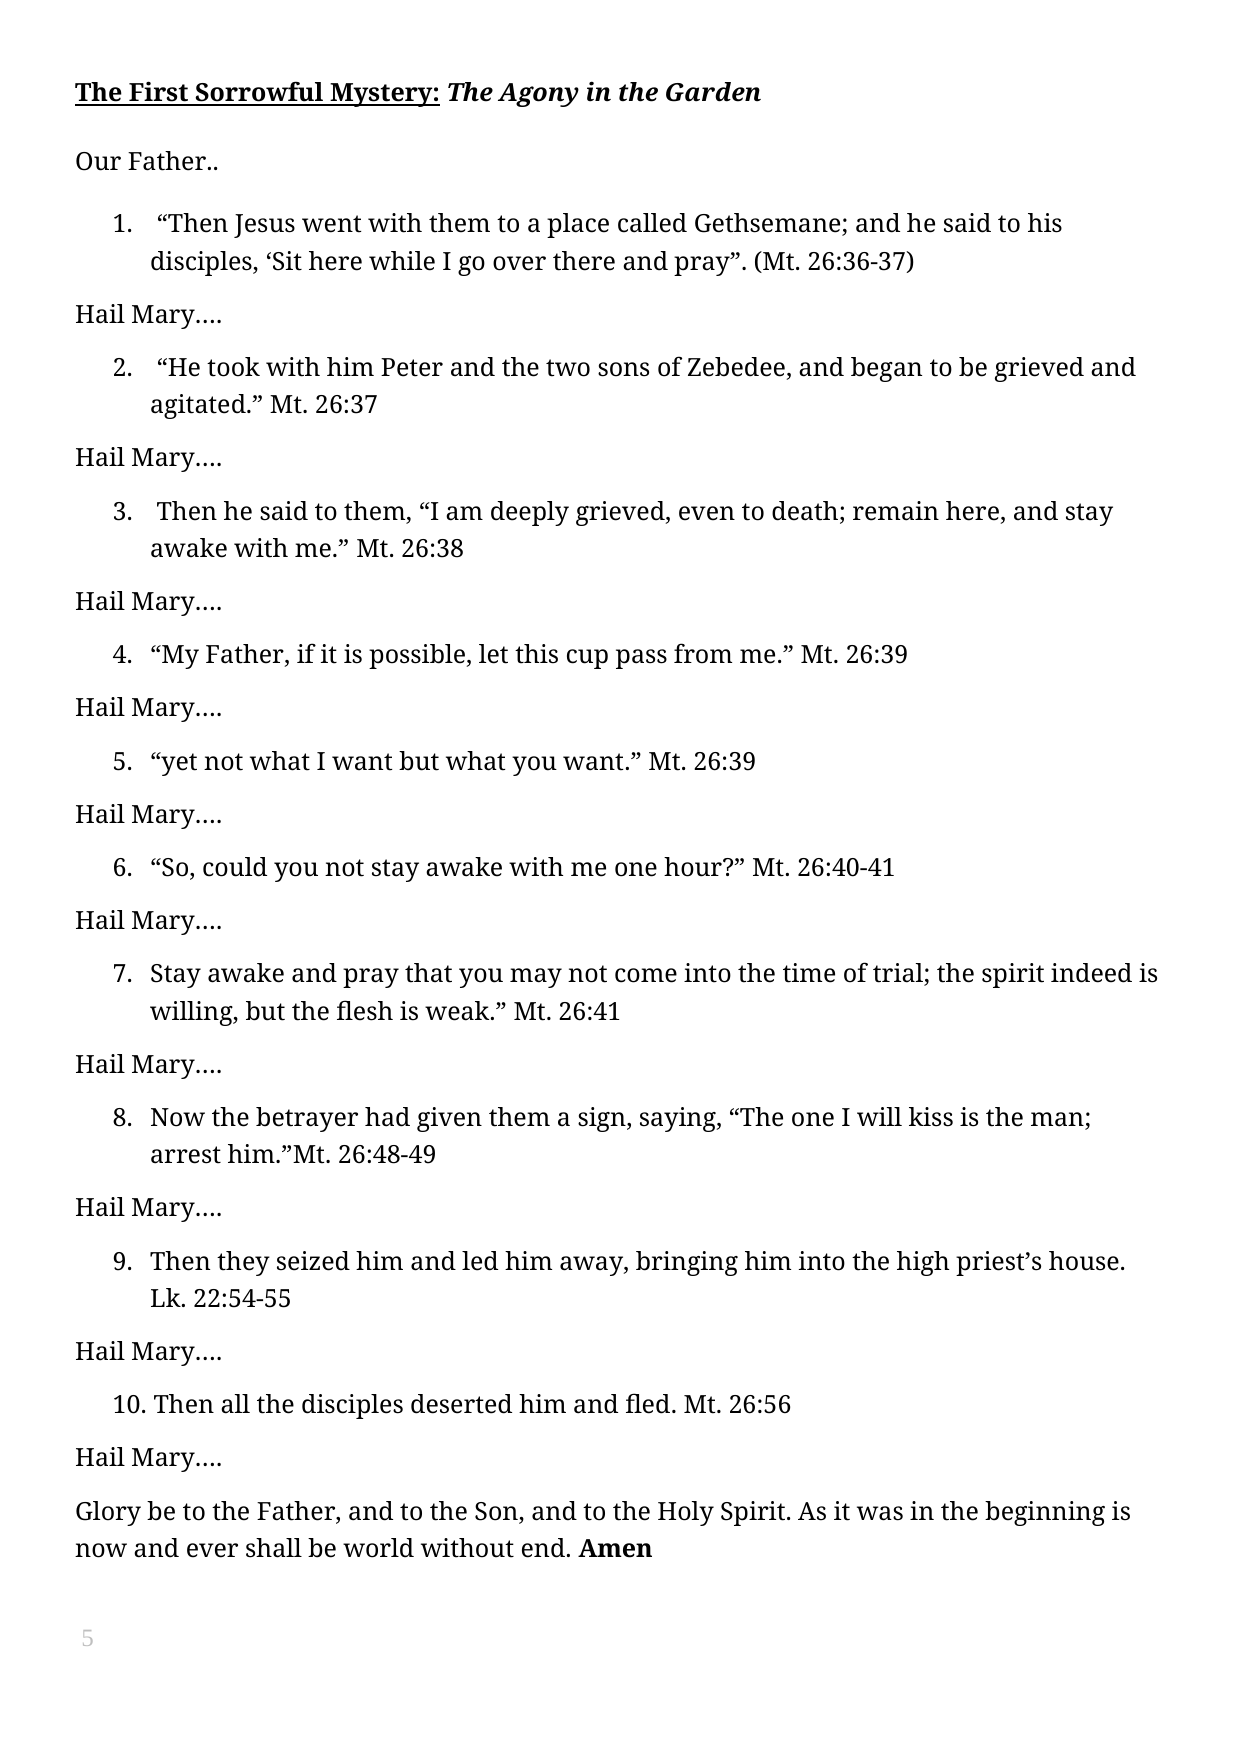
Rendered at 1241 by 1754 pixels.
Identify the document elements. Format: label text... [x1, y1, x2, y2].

text Glory be to the Father, and to the Son, and to the Holy Spirit. As it was in the beginning is now and ever shall be world without end. Amen [75, 1490, 1165, 1565]
text Hail Mary…. [75, 580, 1165, 618]
list “Then Jesus went with them to a place called Gethsemane; and he said to his disciples, ‘Sit here while I go over there and pray”. (Mt. 26:36-37) [112, 202, 1165, 277]
list “My Father, if it is possible, let this cup pass from me.” Mt. 26:39 [112, 633, 1165, 671]
text The First Sorrowful Mystery: The Agony in the Garden [75, 75, 1165, 109]
text Hail Mary…. [75, 1330, 1165, 1368]
text Hail Mary…. [75, 1043, 1165, 1080]
text Hail Mary…. [75, 793, 1165, 830]
list Stay awake and pray that you may not come into the time of trial; the spirit indeed is willing, but the flesh is weak.” Mt. 26:41 [112, 952, 1165, 1027]
list Then they seized him and led him away, bringing him into the high priest’s house. Lk. 22:54-55 [112, 1240, 1165, 1315]
text Hail Mary…. [75, 1437, 1165, 1474]
text 10. Then all the disciples deserted him and fled. Mt. 26:56 [112, 1383, 1165, 1421]
list “He took with him Peter and the two sons of Zebedee, and began to be grieved and agitated.” Mt. 26:37 [112, 346, 1165, 421]
text Hail Mary…. [75, 687, 1165, 724]
text Hail Mary…. [75, 899, 1165, 937]
list “yet not what I want but what you want.” Mt. 26:39 [112, 740, 1165, 777]
text Hail Mary…. [75, 293, 1165, 330]
list Now the betrayer had given them a sign, saying, “The one I will kiss is the man; arrest him.”Mt. 26:48-49 [112, 1096, 1165, 1171]
text Hail Mary…. [75, 437, 1165, 474]
text Hail Mary…. [75, 1187, 1165, 1224]
text Our Father.. [75, 143, 1165, 177]
list “So, could you not stay awake with me one hour?” Mt. 26:40-41 [112, 846, 1165, 883]
list Then he said to them, “I am deeply grieved, even to death; remain here, and stay awake with me.” Mt. 26:38 [112, 490, 1165, 565]
